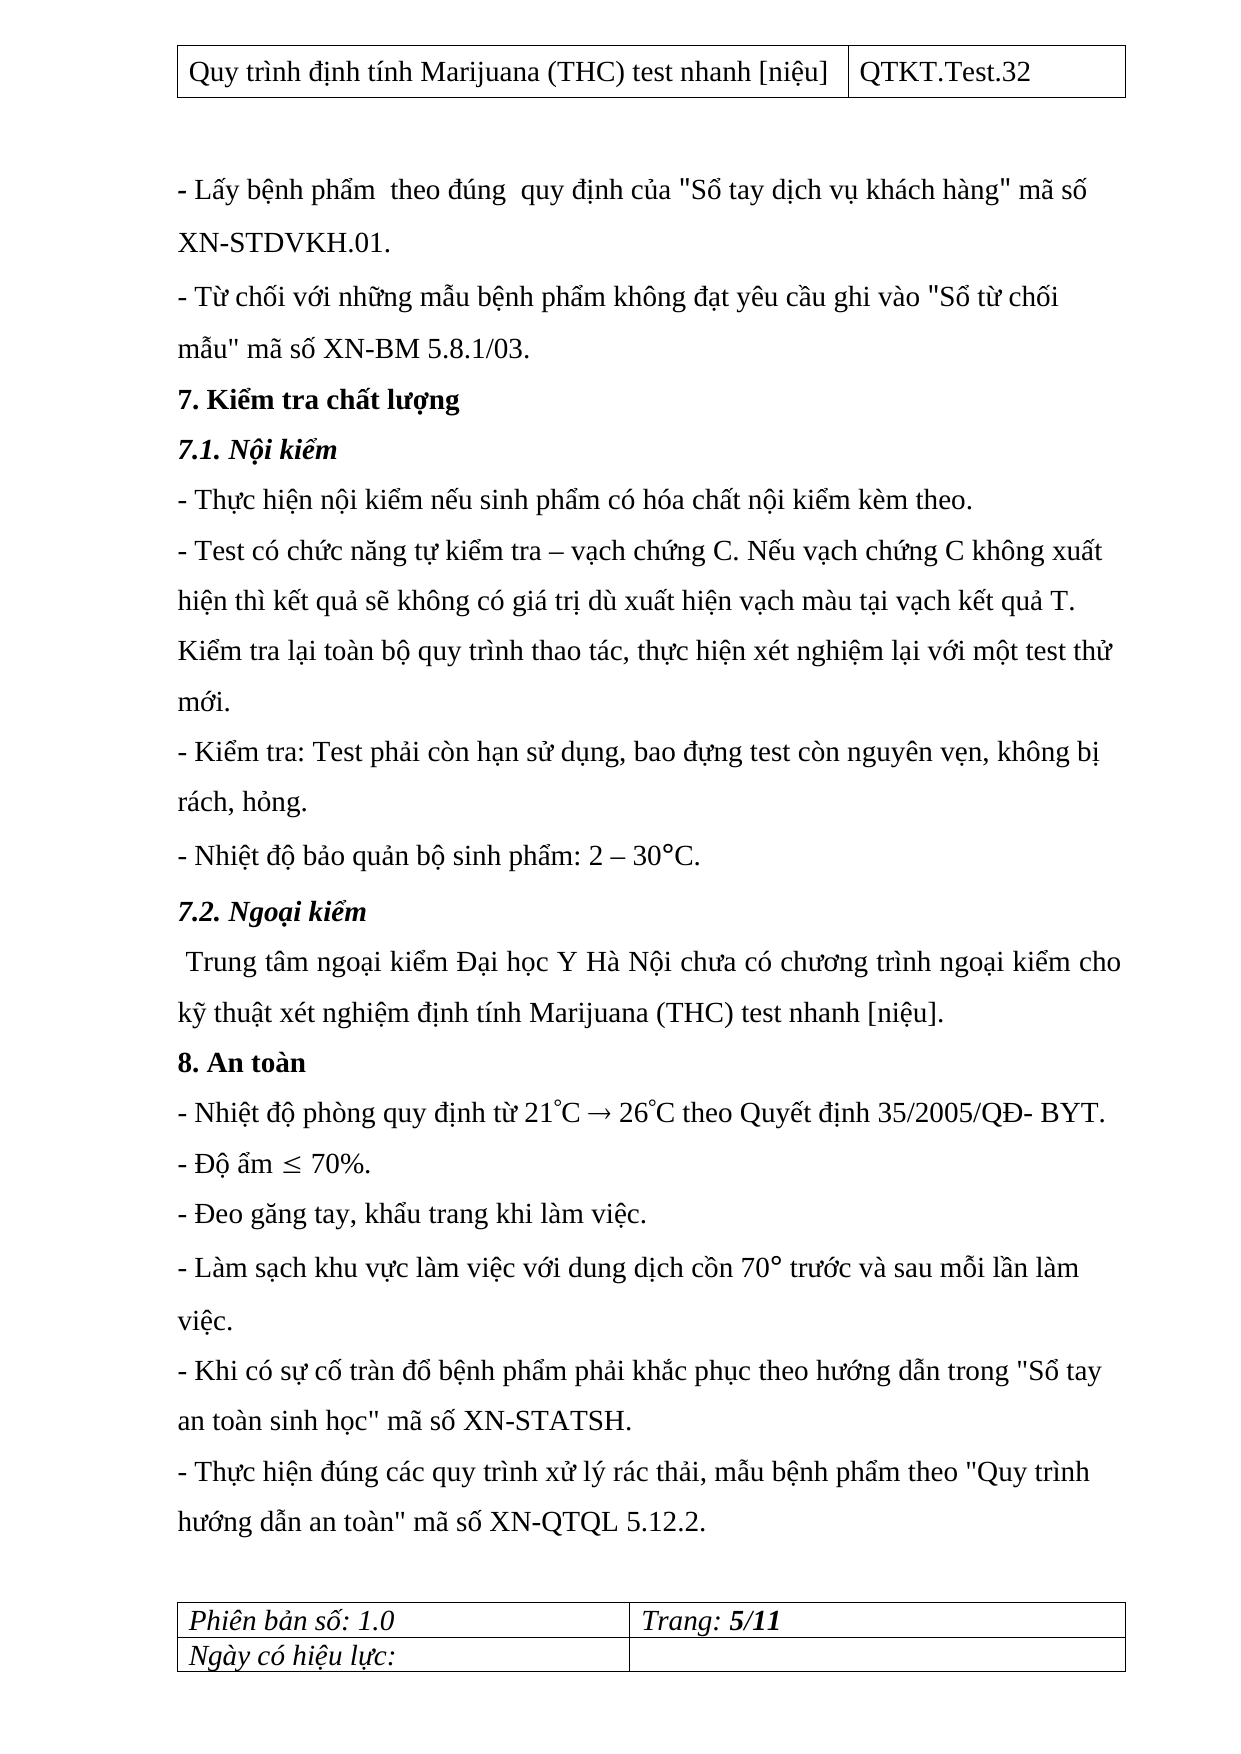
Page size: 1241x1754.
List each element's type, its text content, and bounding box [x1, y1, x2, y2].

text - Đeo găng tay, khẩu trang khi làm việc. [177, 1196, 1122, 1230]
text 8. An toàn [177, 1045, 1122, 1078]
text - Từ chối với những mẫu bệnh phẩm không đạt yêu cầu ghi vào "Sổ từ chối mẫu" mã số XN-BM 5.8.1/03. [177, 275, 1122, 365]
text - Thực hiện đúng các quy trình xử lý rác thải, mẫu bệnh phẩm theo "Quy trình hướng dẫn an toàn" mã số XN-QTQL 5.12.2. [177, 1454, 1122, 1538]
text - Thực hiện nội kiểm nếu sinh phẩm có hóa chất nội kiểm kèm theo. [177, 482, 1122, 516]
text 7.2. Ngoại kiểm [177, 894, 1122, 928]
text 7. Kiểm tra chất lượng [177, 382, 1122, 415]
text 7.1. Nội kiểm [177, 432, 1122, 466]
text - Làm sạch khu vực làm việc với dung dịch cồn 70° trước và sau mỗi lần làm việc. [177, 1246, 1122, 1336]
text - Test có chức năng tự kiểm tra – vạch chứng C. Nếu vạch chứng C không xuất hiện thì kết quả sẽ không có giá trị dù xuất hiện vạch màu tại vạch kết quả T. Kiểm tra lại toàn bộ quy trình thao tác, thực hiện xét nghiệm lại với một test thử mới. [177, 533, 1122, 717]
text - Nhiệt độ bảo quản bộ sinh phẩm: 2 – 30°C. [177, 834, 1122, 874]
text - Nhiệt độ phòng quy định từ 21C 26C theo Quyết định 35/2005/QĐ- BYT. [177, 1095, 1122, 1129]
text - Khi có sự cố tràn đổ bệnh phẩm phải khắc phục theo hướng dẫn trong "Sổ tay an toàn sinh học" mã số XN-STATSH. [177, 1353, 1122, 1437]
text - Lấy bệnh phẩm theo đúng quy định của "Sổ tay dịch vụ khách hàng" mã số XN-STDVKH.01. [177, 168, 1122, 258]
text - Độ ẩm 70%. [177, 1146, 1122, 1179]
text Trung tâm ngoại kiểm Đại học Y Hà Nội chưa có chương trình ngoại kiểm cho kỹ thuật xét nghiệm định tính Marijuana (THC) test nhanh [niệu]. [177, 944, 1122, 1028]
text - Kiểm tra: Test phải còn hạn sử dụng, bao đựng test còn nguyên vẹn, không bị rách, hỏng. [177, 734, 1122, 818]
